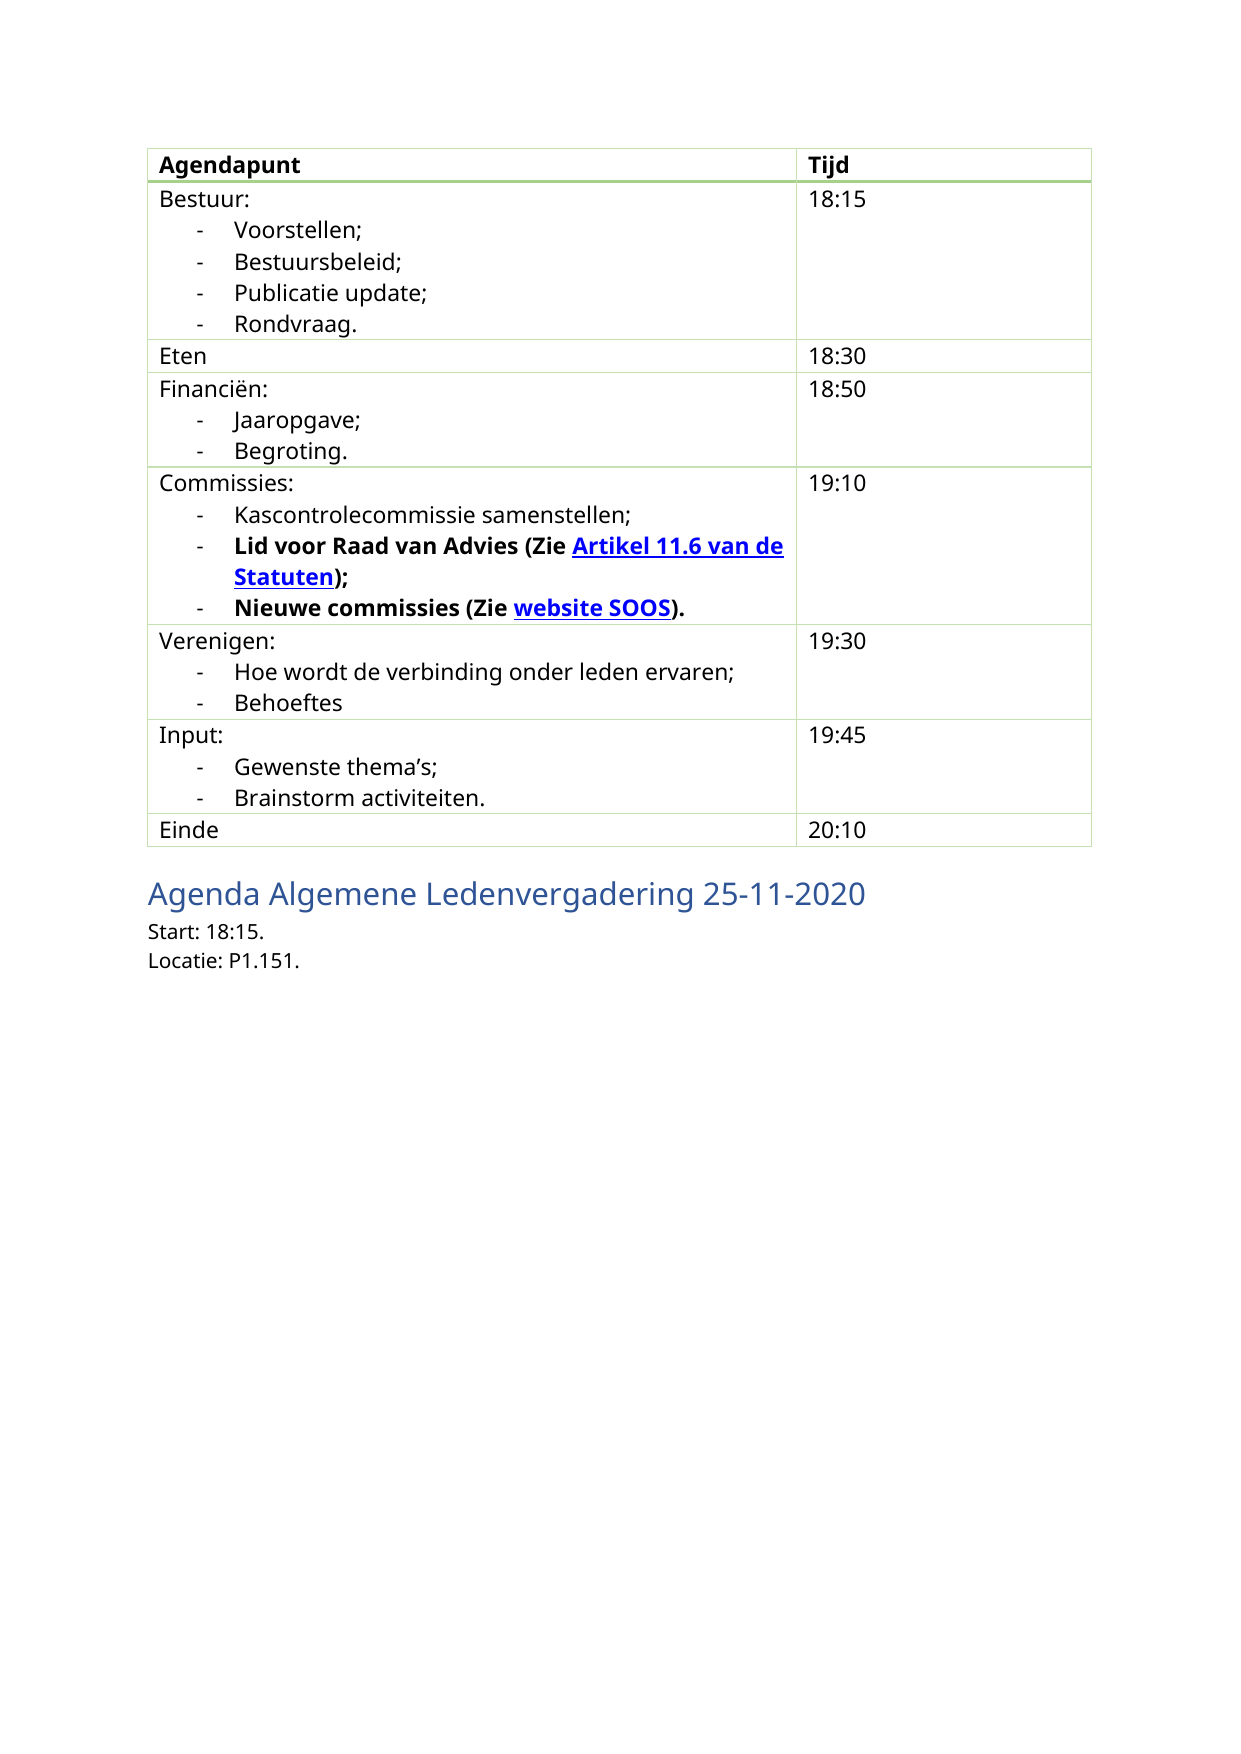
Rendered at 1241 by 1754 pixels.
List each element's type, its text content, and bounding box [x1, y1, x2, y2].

table_cell 19:30 [797, 625, 1091, 718]
table_cell 18:15 [797, 183, 1091, 339]
table_header Tijd [797, 149, 1091, 180]
table_cell Commissies: Kascontrolecommissie samenstellen; Lid voor Raad van Advies (Zie Artikel 11.6 van de Statuten); Nieuwe commissies (Zie website SOOS). [148, 468, 796, 624]
table_cell Einde [148, 814, 796, 846]
table_cell Verenigen: Hoe wordt de verbinding onder leden ervaren; Behoeftes [148, 625, 796, 718]
table_cell 19:10 [797, 468, 1091, 624]
table_cell Input: Gewenste thema’s; Brainstorm activiteiten. [148, 720, 796, 813]
text Locatie: P1.151. [148, 946, 1093, 974]
subtitle Agenda Algemene Ledenvergadering 25-11-2020 [148, 872, 1093, 914]
text Start: 18:15. [148, 917, 1093, 946]
table_cell Eten [148, 340, 796, 372]
table_cell 18:50 [797, 373, 1091, 466]
table_cell Bestuur: Voorstellen; Bestuursbeleid; Publicatie update; Rondvraag. [148, 183, 796, 339]
table_cell 18:30 [797, 340, 1091, 372]
table_cell 19:45 [797, 720, 1091, 813]
table_cell Financiën: Jaaropgave; Begroting. [148, 373, 796, 466]
table_header Agendapunt [148, 149, 796, 180]
table_cell 20:10 [797, 814, 1091, 846]
